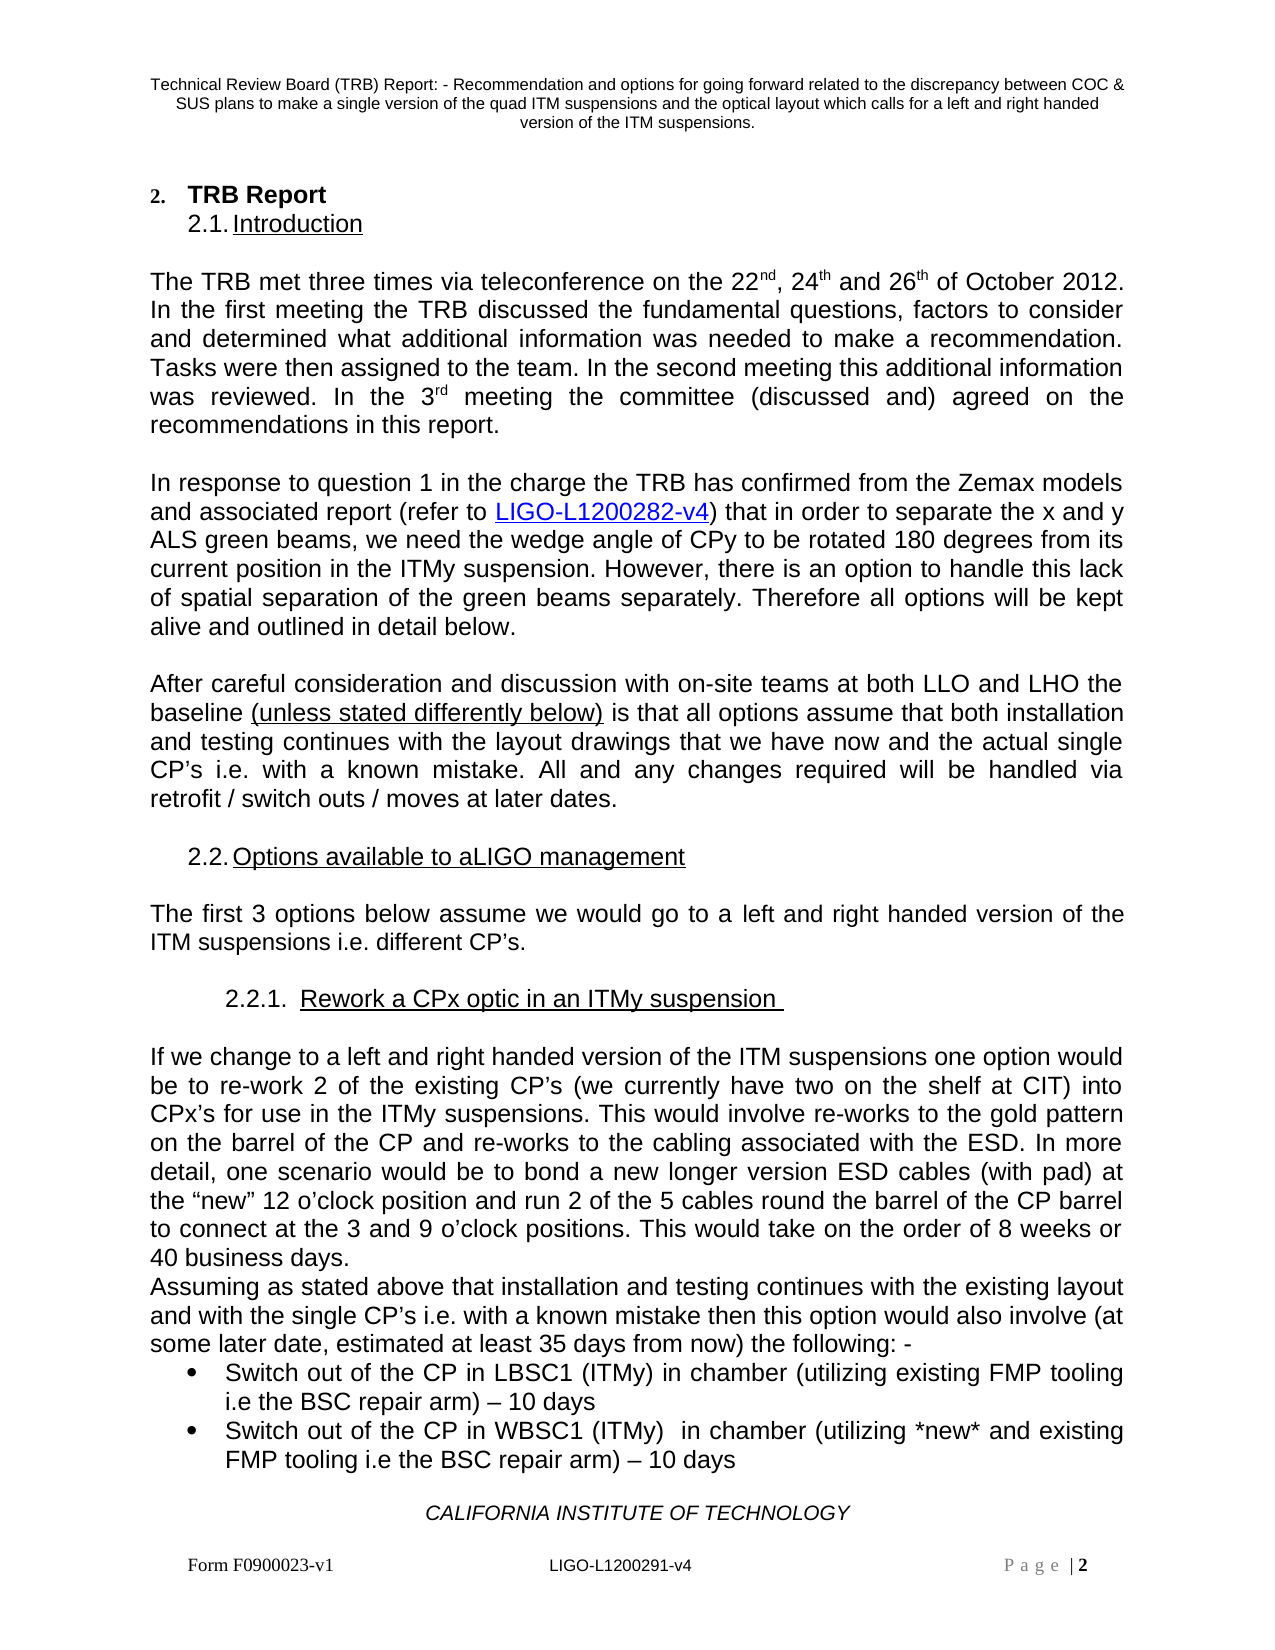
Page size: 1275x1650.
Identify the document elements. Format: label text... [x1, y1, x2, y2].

list Introduction [187, 209, 1125, 238]
list Switch out of the CP in WBSC1 (ITMy) in chamber (utilizing *new* and existing FMP tooling i.e the BSC repair arm) – 10 days [187, 1416, 1125, 1473]
list Switch out of the CP in LBSC1 (ITMy) in chamber (utilizing existing FMP tooling i.e the BSC repair arm) – 10 days [187, 1358, 1125, 1416]
list TRB Report [150, 181, 1125, 209]
text Assuming as stated above that installation and testing continues with the existing layout and with the single CP’s i.e. with a known mistake then this option would also involve (at some later date, estimated at least 35 days from now) the following: - [150, 1272, 1125, 1358]
list Options available to aLIGO management [187, 842, 1125, 871]
text The TRB met three times via teleconference on the 22nd, 24th and 26th of October 2012. In the first meeting the TRB discussed the fundamental questions, factors to consider and determined what additional information was needed to make a recommendation. Tasks were then assigned to the team. In the second meeting this additional information was reviewed. In the 3rd meeting the committee (discussed and) agreed on the recommendations in this report. [150, 267, 1125, 439]
text The first 3 options below assume we would go to a left and right handed version of the ITM suspensions i.e. different CP’s. [150, 899, 1125, 956]
text If we change to a left and right handed version of the ITM suspensions one option would be to re-work 2 of the existing CP’s (we currently have two on the shelf at CIT) into CPx’s for use in the ITMy suspensions. This would involve re-works to the gold pattern on the barrel of the CP and re-works to the cabling associated with the ESD. In more detail, one scenario would be to bond a new longer version ESD cables (with pad) at the “new” 12 o’clock position and run 2 of the 5 cables round the barrel of the CP barrel to connect at the 3 and 9 o’clock positions. This would take on the order of 8 weeks or 40 business days. [150, 1042, 1125, 1272]
text After careful consideration and discussion with on-site teams at both LLO and LHO the baseline (unless stated differently below) is that all options assume that both installation and testing continues with the layout drawings that we have now and the actual single CP’s i.e. with a known mistake. All and any changes required will be handled via retrofit / switch outs / moves at later dates. [150, 669, 1125, 813]
text In response to question 1 in the charge the TRB has confirmed from the Zemax models and associated report (refer to LIGO-L1200282-v4) that in order to separate the x and y ALS green beams, we need the wedge angle of CPy to be rotated 180 degrees from its current position in the ITMy suspension. However, there is an option to handle this lack of spatial separation of the green beams separately. Therefore all options will be kept alive and outlined in detail below. [150, 468, 1125, 641]
list Rework a CPx optic in an ITMy suspension [225, 984, 1125, 1013]
